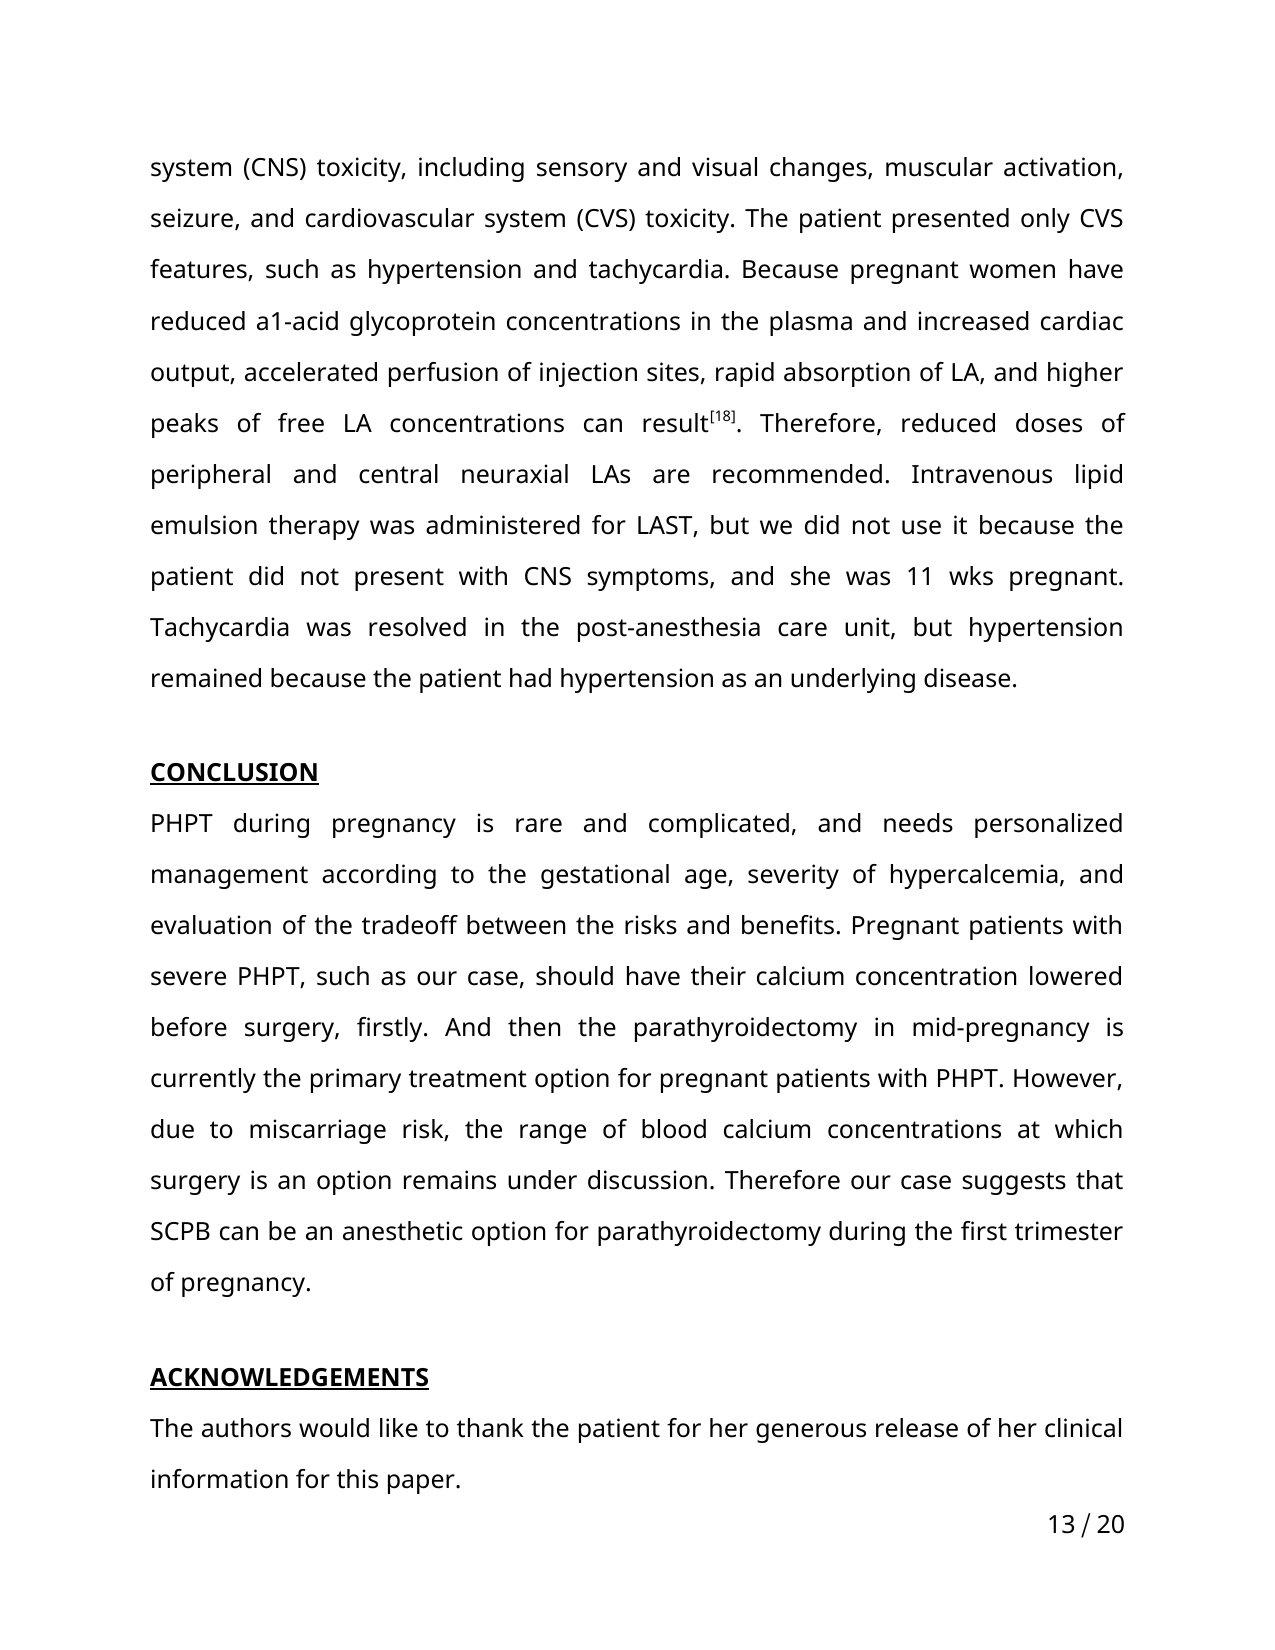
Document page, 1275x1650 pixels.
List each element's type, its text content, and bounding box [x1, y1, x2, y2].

text ACKNOWLEDGEMENTS [150, 1359, 1125, 1393]
text CONCLUSION [150, 754, 1125, 789]
text The authors would like to thank the patient for her generous release of her clinical information for this paper. [150, 1410, 1125, 1495]
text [150, 150, 1125, 694]
text PHPT during pregnancy is rare and complicated, and needs personalized management according to the gestational age, severity of hypercalcemia, and evaluation of the tradeoff between the risks and benefits. Pregnant patients with severe PHPT, such as our case, should have their calcium concentration lowered before surgery, firstly. And then the parathyroidectomy in mid-pregnancy is currently the primary treatment option for pregnant patients with PHPT. However, due to miscarriage risk, the range of blood calcium concentrations at which surgery is an option remains under discussion. Therefore our case suggests that SCPB can be an anesthetic option for parathyroidectomy during the first trimester of pregnancy. [150, 806, 1125, 1299]
